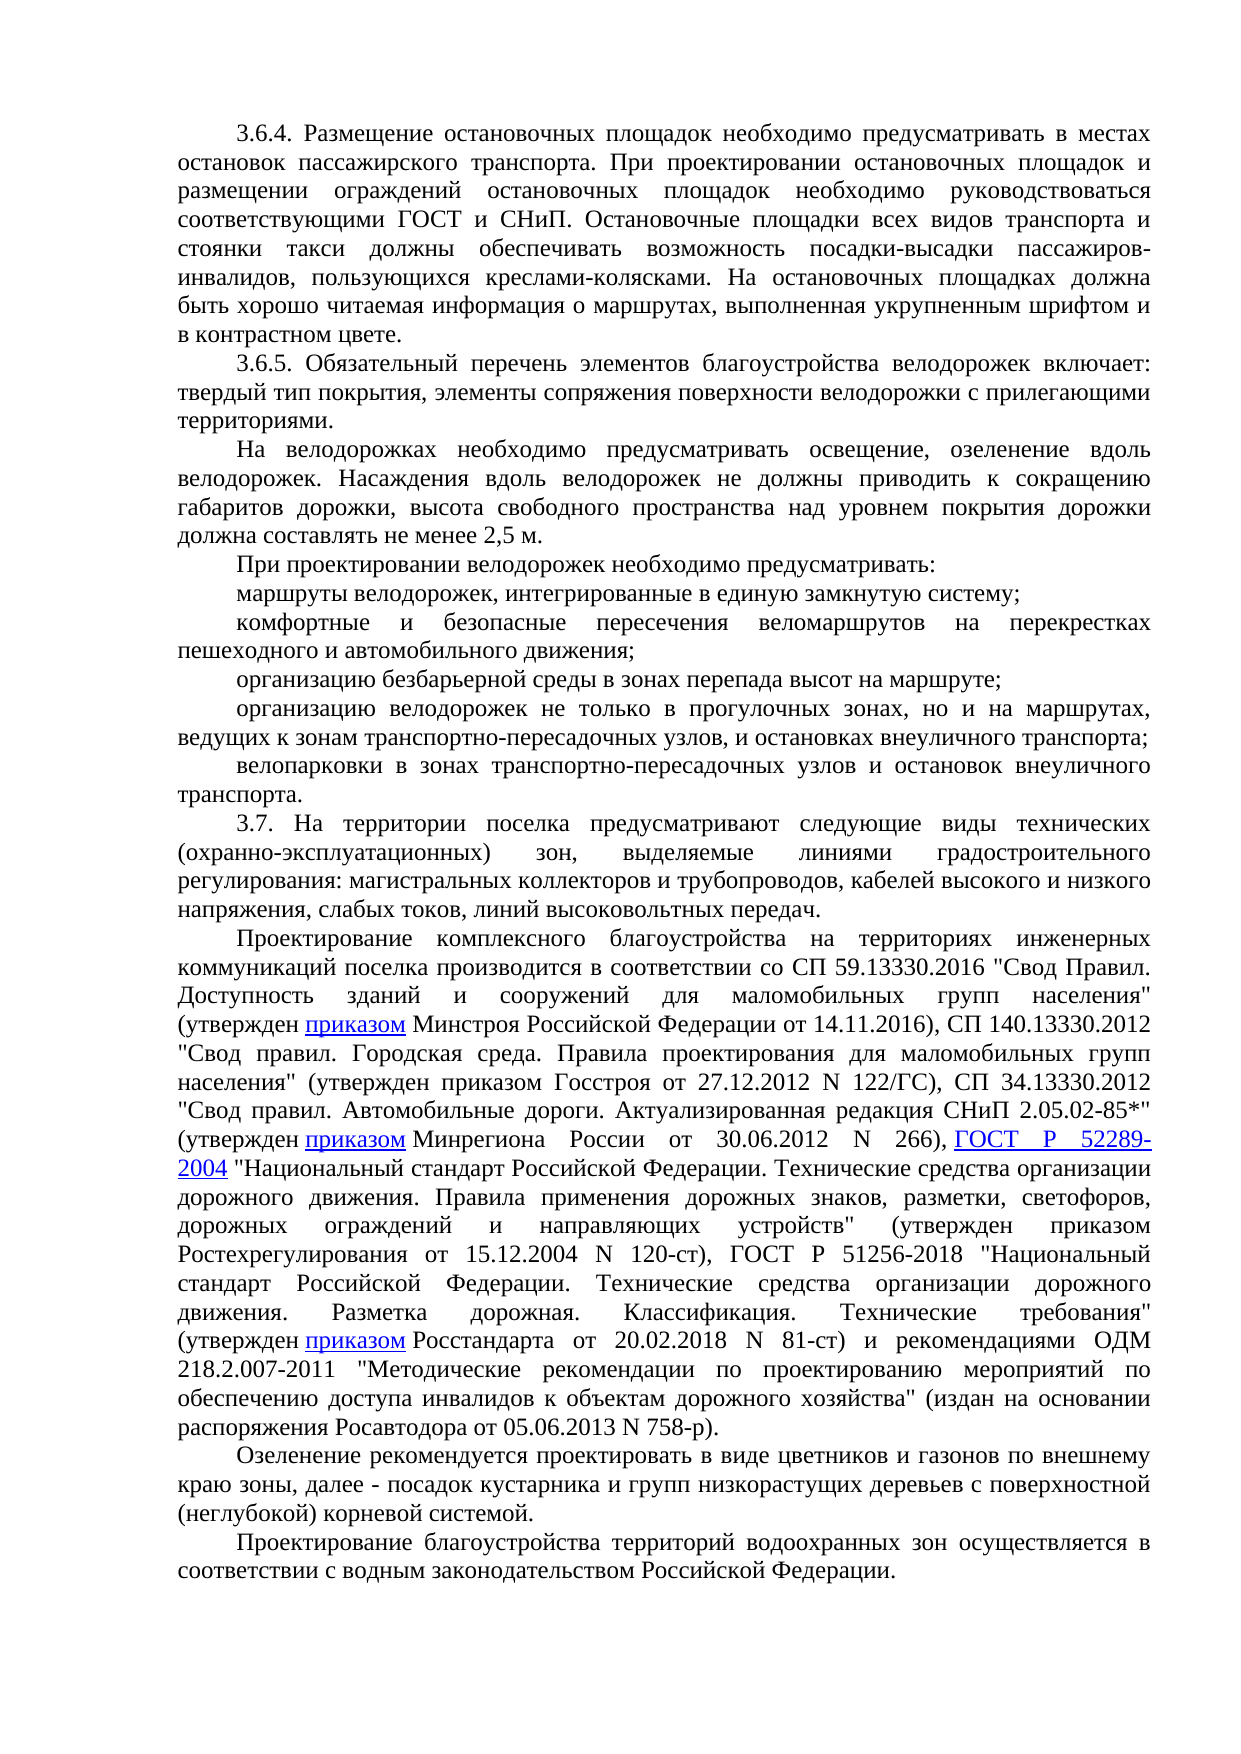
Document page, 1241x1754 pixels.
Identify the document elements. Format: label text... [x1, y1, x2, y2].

text На велодорожках необходимо предусматривать освещение, озеленение вдоль велодорожек. Насаждения вдоль велодорожек не должны приводить к сокращению габаритов дорожки, высота свободного пространства над уровнем покрытия дорожки должна составлять не менее 2,5 м. [177, 434, 1152, 549]
text При проектировании велодорожек необходимо предусматривать: [177, 549, 1152, 578]
text организацию безбарьерной среды в зонах перепада высот на маршруте; [177, 664, 1152, 693]
text Проектирование комплексного благоустройства на территориях инженерных коммуникаций поселка производится в соответствии со СП 59.13330.2016 "Свод Правил. Доступность зданий и сооружений для маломобильных групп населения" (утвержден приказом Минстроя Российской Федерации от 14.11.2016), СП 140.13330.2012 "Свод правил. Городская среда. Правила проектирования для маломобильных групп населения" (утвержден приказом Госстроя от 27.12.2012 N 122/ГС), СП 34.13330.2012 "Свод правил. Автомобильные дороги. Актуализированная редакция СНиП 2.05.02-85*" (утвержден приказом Минрегиона России от 30.06.2012 N 266), ГОСТ Р 52289-2004 "Национальный стандарт Российской Федерации. Технические средства организации дорожного движения. Правила применения дорожных знаков, разметки, светофоров, дорожных ограждений и направляющих устройств" (утвержден приказом Ростехрегулирования от 15.12.2004 N 120-ст), ГОСТ Р 51256-2018 "Национальный стандарт Российской Федерации. Технические средства организации дорожного движения. Разметка дорожная. Классификация. Технические требования" (утвержден приказом Росстандарта от 20.02.2018 N 81-ст) и рекомендациями ОДМ 218.2.007-2011 "Методические рекомендации по проектированию мероприятий по обеспечению доступа инвалидов к объектам дорожного хозяйства" (издан на основании распоряжения Росавтодора от 05.06.2013 N 758-р). [177, 923, 1152, 1441]
text велопарковки в зонах транспортно-пересадочных узлов и остановок внеуличного транспорта. [177, 751, 1152, 808]
text маршруты велодорожек, интегрированные в единую замкнутую систему; [177, 578, 1152, 607]
text 3.7. На территории поселка предусматривают следующие виды технических (охранно-эксплуатационных) зон, выделяемые линиями градостроительного регулирования: магистральных коллекторов и трубопроводов, кабелей высокого и низкого напряжения, слабых токов, линий высоковольтных передач. [177, 808, 1152, 923]
text организацию велодорожек не только в прогулочных зонах, но и на маршрутах, ведущих к зонам транспортно-пересадочных узлов, и остановках внеуличного транспорта; [177, 693, 1152, 751]
text 3.6.5. Обязательный перечень элементов благоустройства велодорожек включает: твердый тип покрытия, элементы сопряжения поверхности велодорожки с прилегающими территориями. [177, 348, 1152, 434]
text Озеленение рекомендуется проектировать в виде цветников и газонов по внешнему краю зоны, далее - посадок кустарника и групп низкорастущих деревьев с поверхностной (неглубокой) корневой системой. [177, 1441, 1152, 1527]
text комфортные и безопасные пересечения веломаршрутов на перекрестках пешеходного и автомобильного движения; [177, 607, 1152, 664]
text Проектирование благоустройства территорий водоохранных зон осуществляется в соответствии с водным законодательством Российской Федерации. [177, 1527, 1152, 1584]
text 3.6.4. Размещение остановочных площадок необходимо предусматривать в местах остановок пассажирского транспорта. При проектировании остановочных площадок и размещении ограждений остановочных площадок необходимо руководствоваться соответствующими ГОСТ и СНиП. Остановочные площадки всех видов транспорта и стоянки такси должны обеспечивать возможность посадки-высадки пассажиров-инвалидов, пользующихся креслами-колясками. На остановочных площадках должна быть хорошо читаемая информация о маршрутах, выполненная укрупненным шрифтом и в контрастном цвете. [177, 118, 1152, 348]
